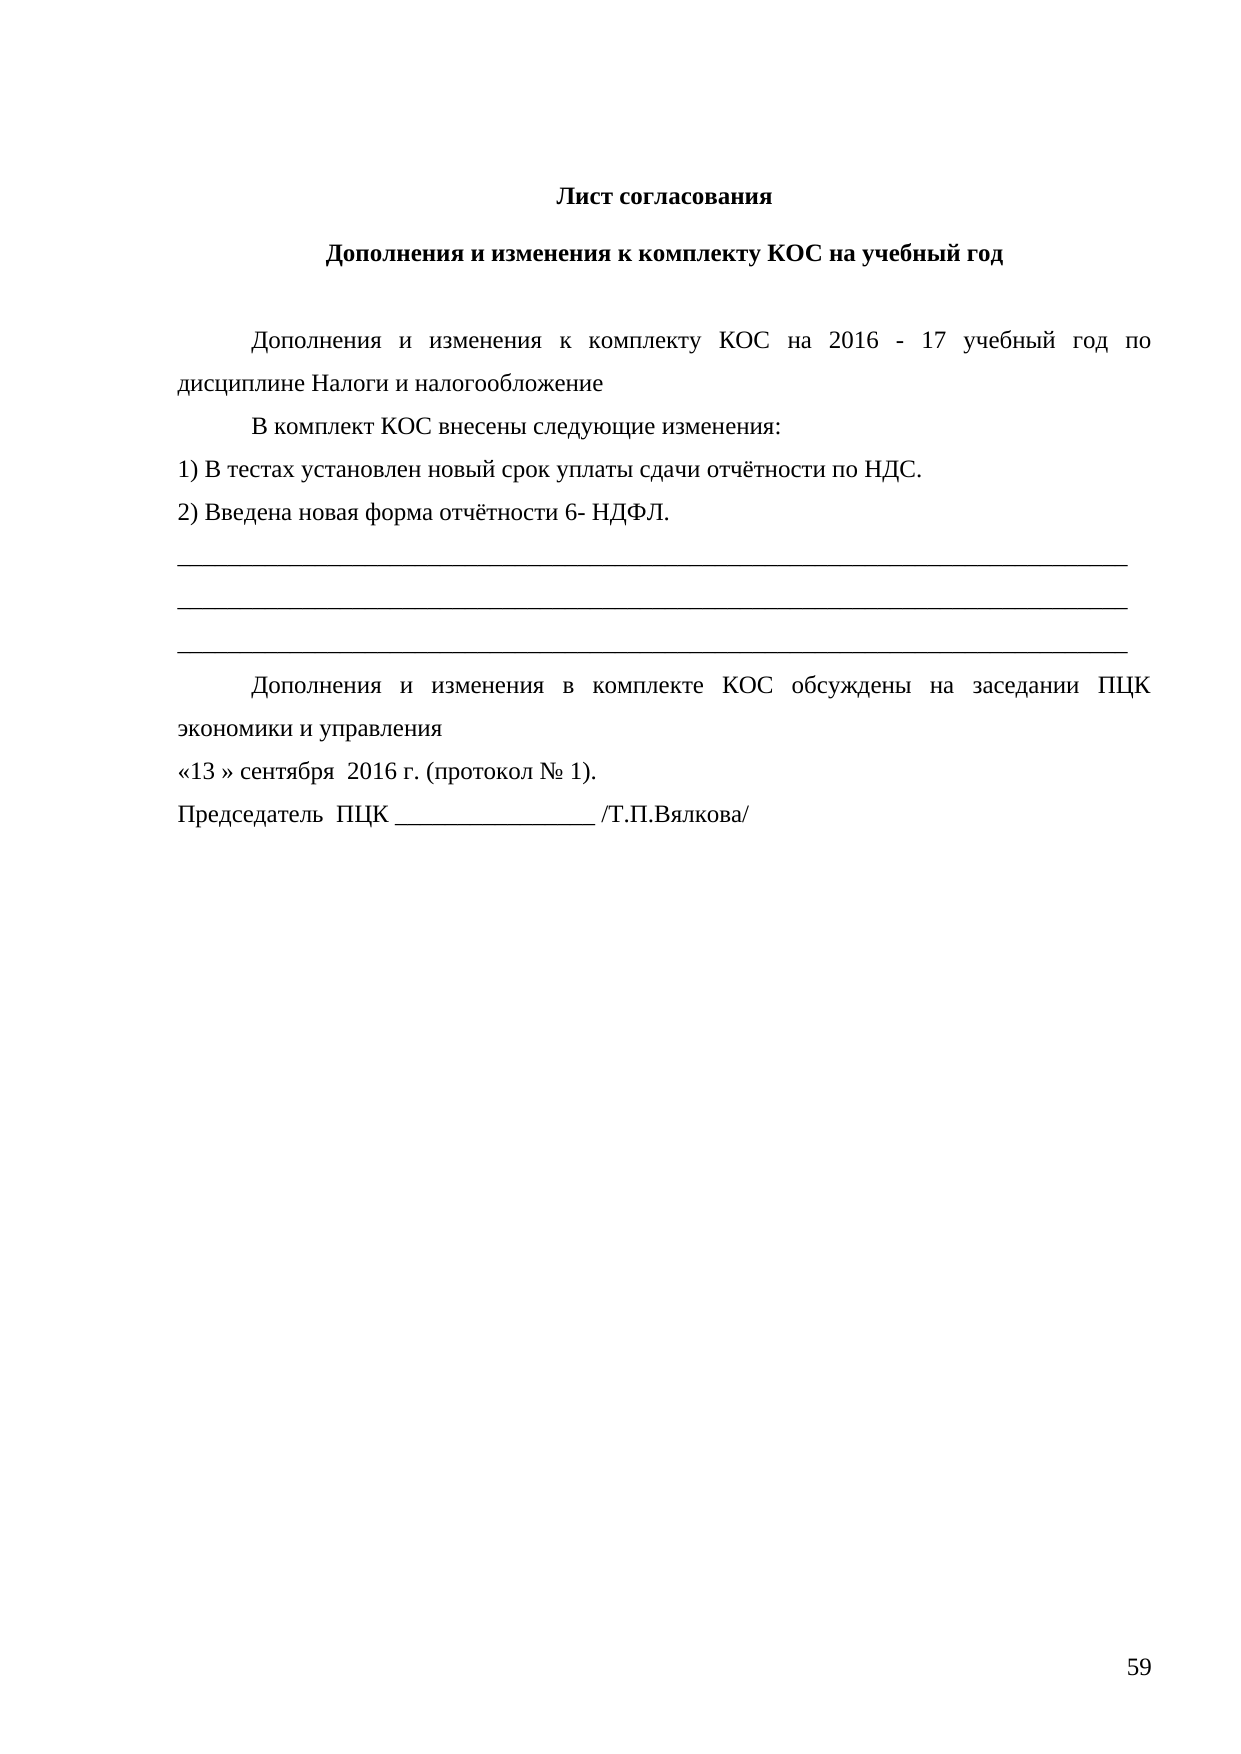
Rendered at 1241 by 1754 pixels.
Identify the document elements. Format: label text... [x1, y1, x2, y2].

text Председатель ПЦК ________________ /Т.П.Вялкова/ [177, 799, 1152, 828]
text Дополнения и изменения в комплекте КОС обсуждены на заседании ПЦК экономики и управления [177, 670, 1152, 742]
text ____________________________________________________________________________ [177, 540, 1152, 569]
text Лист согласования [177, 181, 1152, 210]
text В комплект КОС внесены следующие изменения: [177, 411, 1152, 440]
text 1) В тестах установлен новый срок уплаты сдачи отчётности по НДС. [177, 454, 1152, 483]
text Дополнения и изменения к комплекту КОС на 2016 - 17 учебный год по дисциплине Налоги и налогообложение [177, 325, 1152, 397]
text Дополнения и изменения к комплекту КОС на учебный год [177, 238, 1152, 267]
text ____________________________________________________________________________ [177, 627, 1152, 655]
text ____________________________________________________________________________ [177, 583, 1152, 612]
text «13 » сентября 2016 г. (протокол № 1). [177, 756, 1152, 785]
text 2) Введена новая форма отчётности 6- НДФЛ. [177, 497, 1152, 526]
